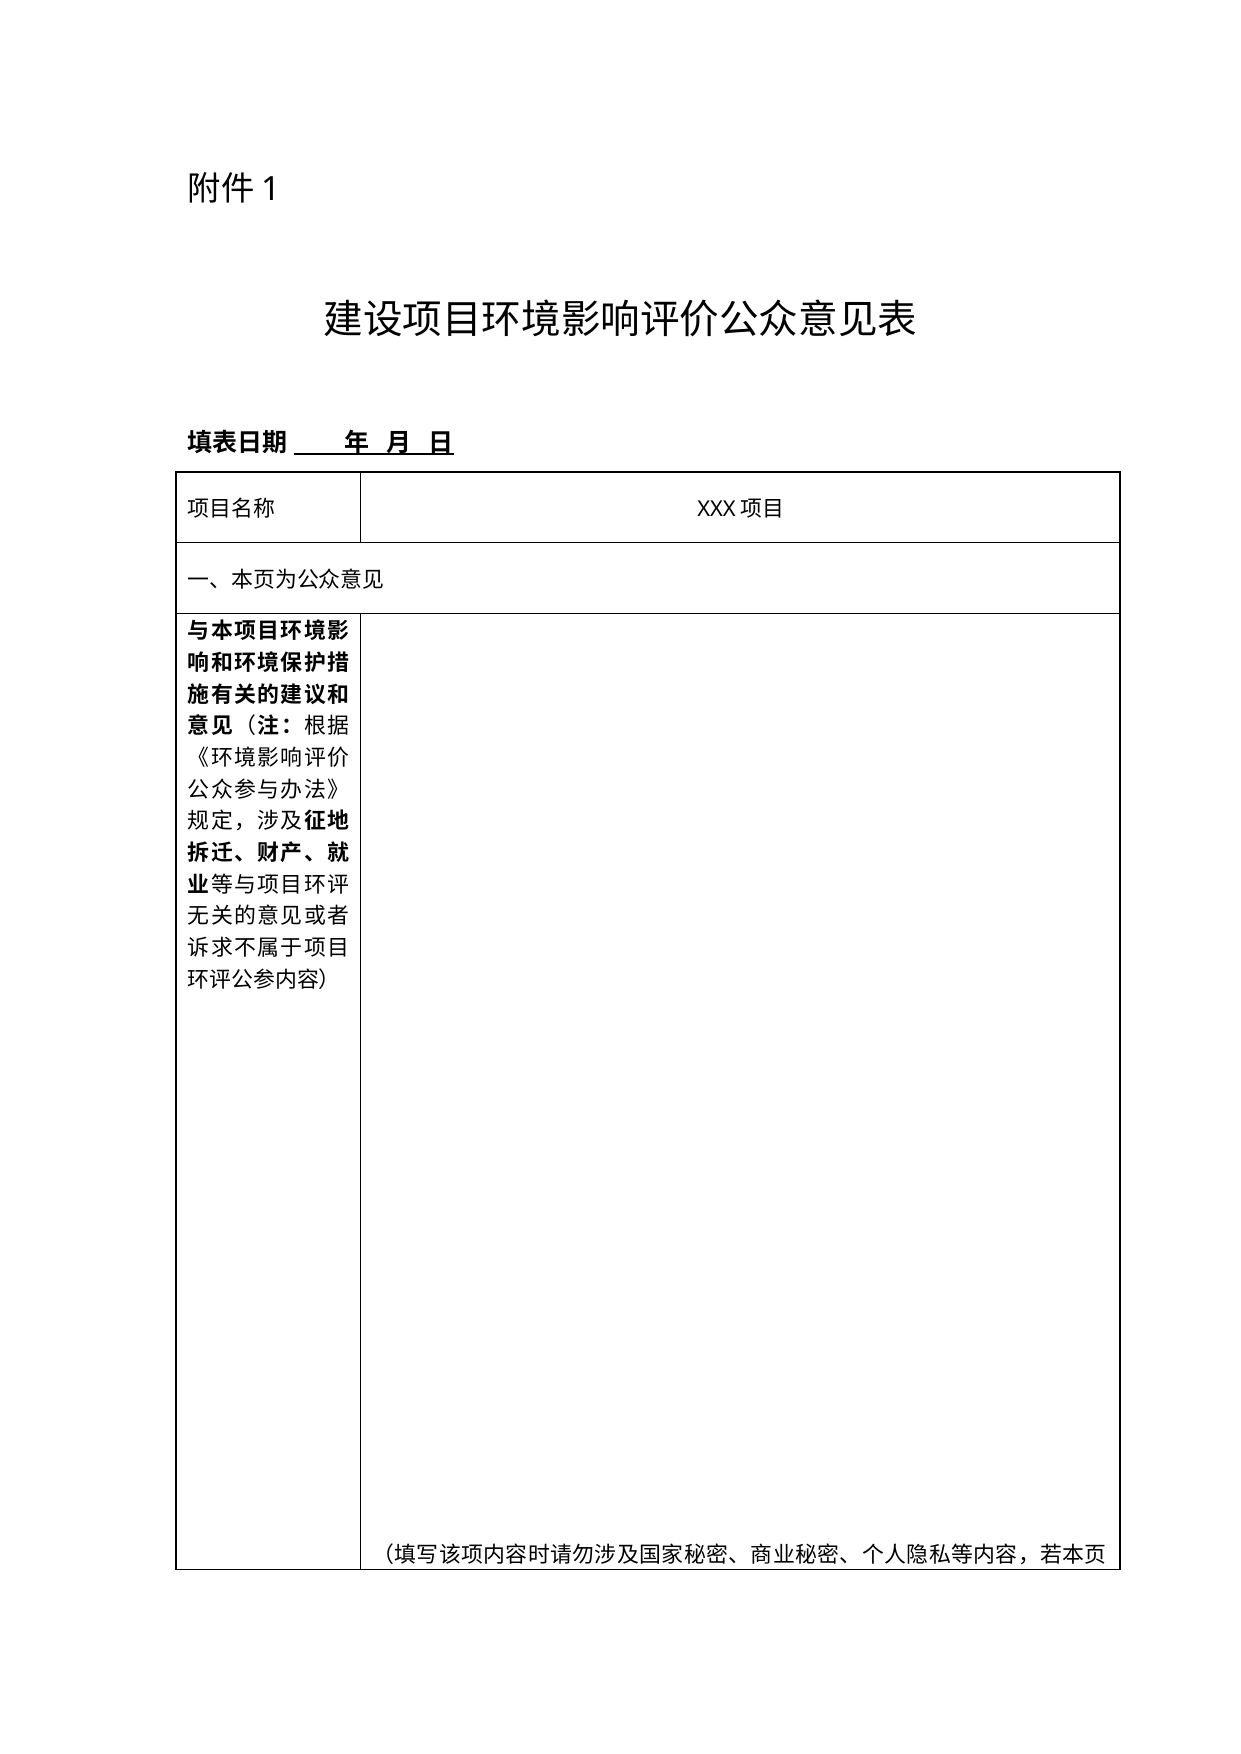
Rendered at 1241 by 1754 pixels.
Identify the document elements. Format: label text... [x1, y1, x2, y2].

table_header 项目名称 [177, 473, 360, 542]
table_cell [361, 614, 1119, 1569]
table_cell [177, 614, 360, 1569]
table_cell 一、本页为公众意见 [177, 543, 1119, 612]
text 建设项目环境影响评价公众意见表 [187, 288, 1053, 345]
text 填表日期 年 月 日 [187, 422, 1053, 458]
text 附件1 [187, 162, 1053, 210]
table_header XXX项目 [361, 473, 1119, 542]
